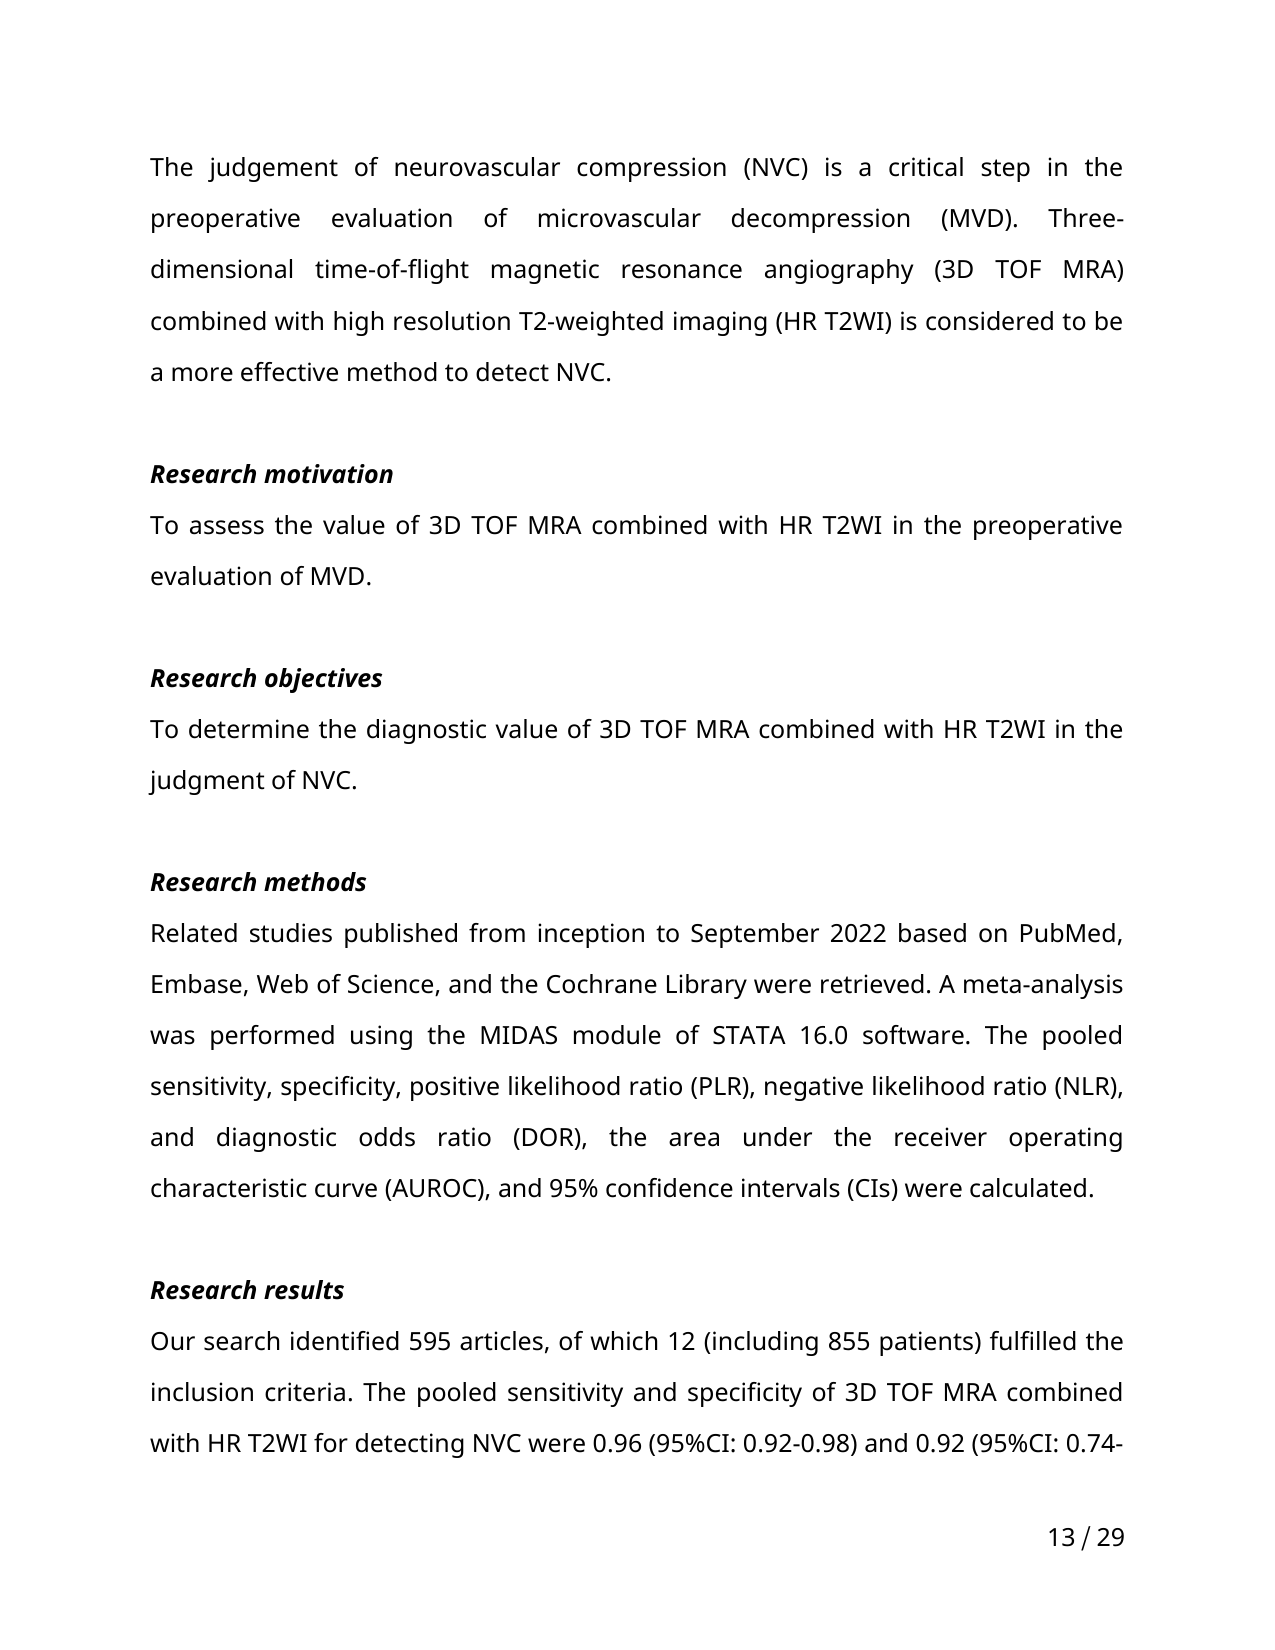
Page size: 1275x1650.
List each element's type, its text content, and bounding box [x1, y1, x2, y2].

text Related studies published from inception to September 2022 based on PubMed, Embase, Web of Science, and the Cochrane Library were retrieved. A meta-analysis was performed using the MIDAS module of STATA 16.0 software. The pooled sensitivity, specificity, positive likelihood ratio (PLR), negative likelihood ratio (NLR), and diagnostic odds ratio (DOR), the area under the receiver operating characteristic curve (AUROC), and 95% confidence intervals (CIs) were calculated. [150, 916, 1125, 1205]
text To determine the diagnostic value of 3D TOF MRA combined with HR T2WI in the judgment of NVC. [150, 711, 1125, 797]
text Research objectives [150, 660, 1125, 694]
text To assess the value of 3D TOF MRA combined with HR T2WI in the preoperative evaluation of MVD. [150, 507, 1125, 592]
text The judgement of neurovascular compression (NVC) is a critical step in the preoperative evaluation of microvascular decompression (MVD). Three-dimensional time-of-flight magnetic resonance angiography (3D TOF MRA) combined with high resolution T2-weighted imaging (HR T2WI) is considered to be a more effective method to detect NVC. [150, 150, 1125, 388]
text Research results [150, 1273, 1125, 1307]
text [150, 1324, 1125, 1460]
text Research motivation [150, 456, 1125, 490]
text Research methods [150, 864, 1125, 899]
